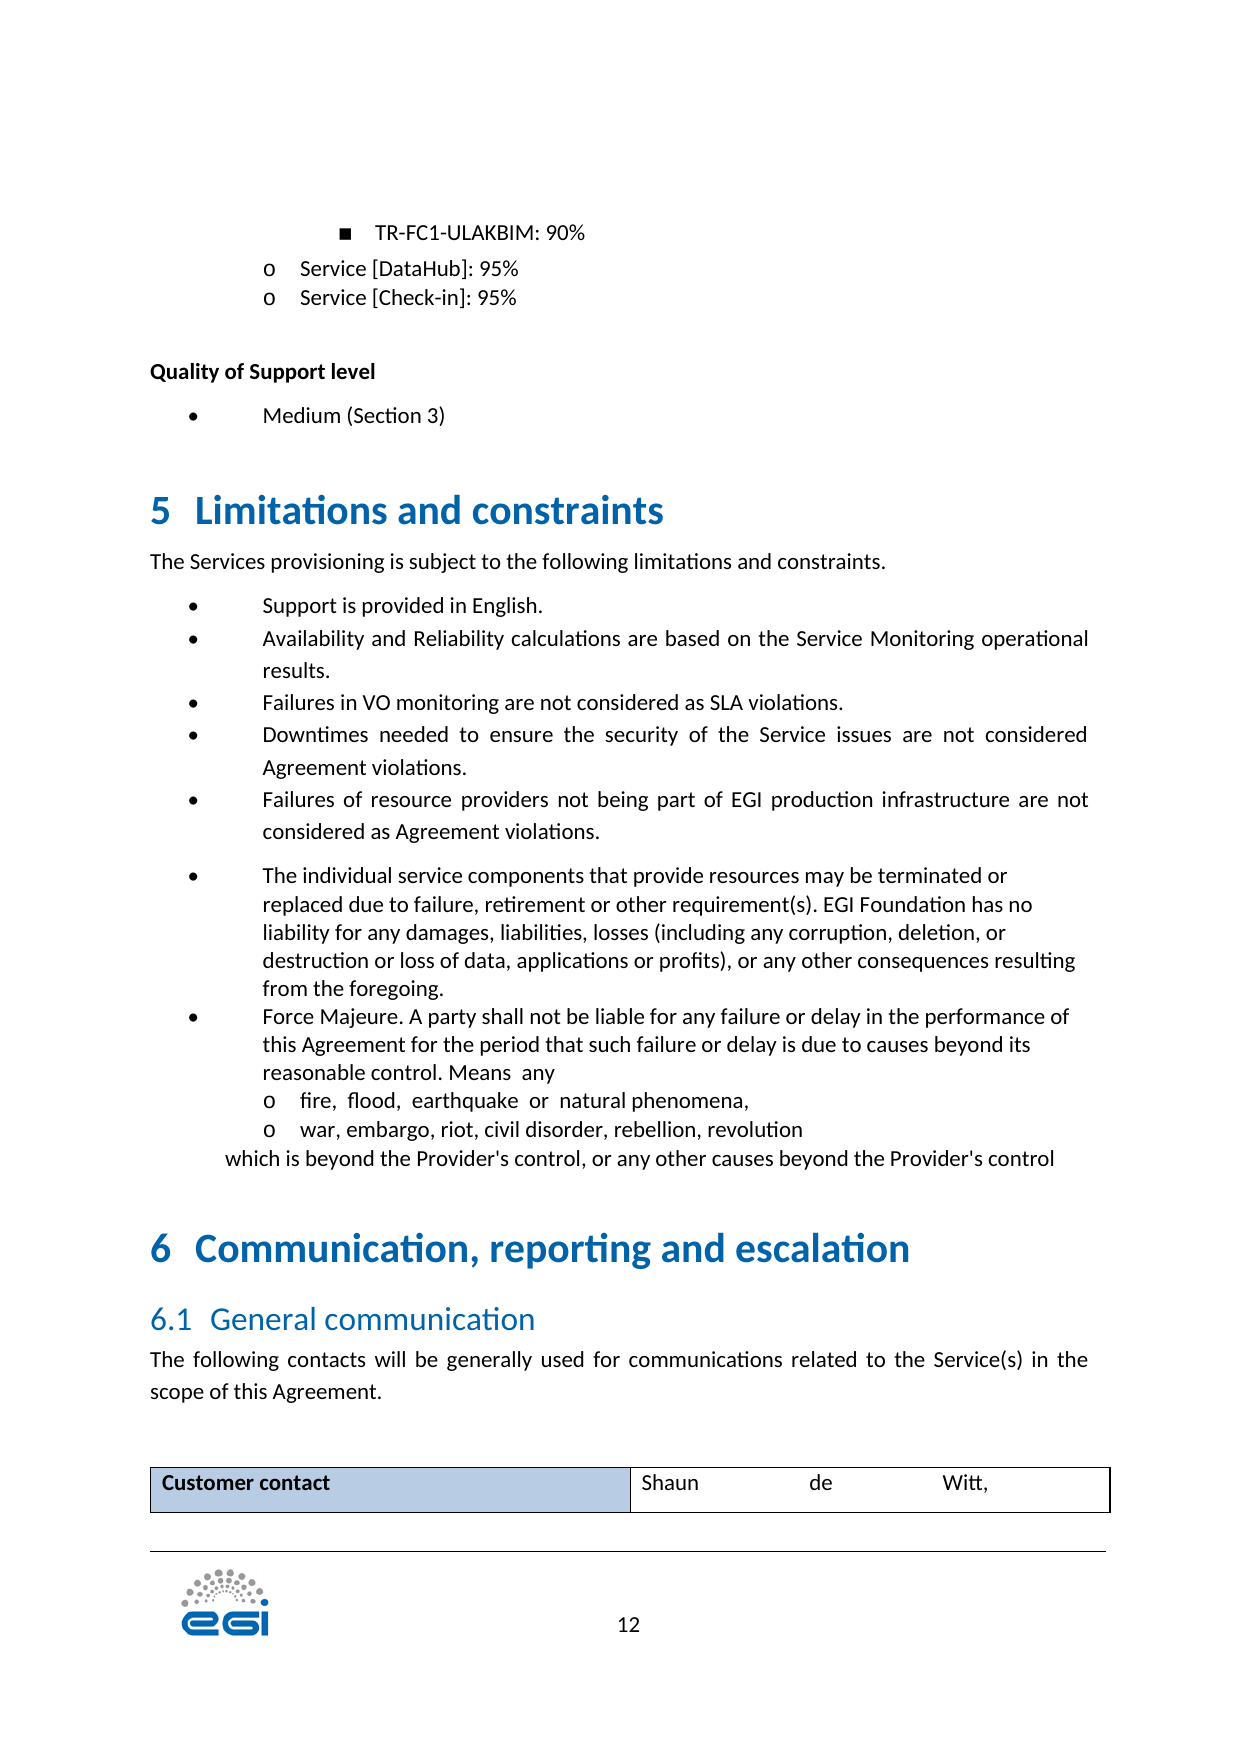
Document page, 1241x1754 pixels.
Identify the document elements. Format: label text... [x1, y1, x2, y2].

list Medium (Section 3) [187, 401, 1090, 429]
text Quality of Support level [150, 357, 1090, 385]
list Support is provided in English. [187, 592, 1090, 620]
list TR-FC1-ULAKBIM: 90% [337, 207, 1090, 254]
picture [161, 1567, 287, 1638]
subtitle General communication [150, 1298, 1090, 1339]
table_header Customer contact [151, 1468, 630, 1512]
text The following contacts will be generally used for communications related to the Service(s) in the scope of this Agreement. [150, 1345, 1090, 1405]
list war, embargo, riot, civil disorder, rebellion, revolution [262, 1115, 1090, 1144]
list Failures in VO monitoring are not considered as SLA violations. [187, 688, 1090, 716]
list Force Majeure. A party shall not be liable for any failure or delay in the performance of this Agreement for the period that such failure or delay is due to causes beyond its reasonable control. Means any [187, 1002, 1090, 1086]
list Availability and Reliability calculations are based on the Service Monitoring operational results. [187, 624, 1090, 684]
list Downtimes needed to ensure the security of the Service issues are not considered Agreement violations. [187, 720, 1090, 781]
table_header Shaun de Witt, shaun.de-witt@ukaea.uk [631, 1468, 1109, 1512]
subtitle Communication, reporting and escalation [150, 1222, 1090, 1273]
list Service [DataHub]: 95% [262, 254, 1090, 283]
list Failures of resource providers not being part of EGI production infrastructure are not considered as Agreement violations. [187, 785, 1090, 845]
list The individual service components that provide resources may be terminated or replaced due to failure, retirement or other requirement(s). EGI Foundation has no liability for any damages, liabilities, losses (including any corruption, deletion, or destruction or loss of data, applications or profits), or any other consequences resulting from the foregoing. [187, 862, 1090, 1002]
subtitle Limitations and constraints [150, 484, 1090, 534]
list Service [Check-in]: 95% [262, 283, 1090, 312]
text which is beyond the Provider's control, or any other causes beyond the Provider's control [225, 1144, 1090, 1172]
list fire, flood, earthquake or natural phenomena, [262, 1086, 1090, 1115]
text The Services provisioning is subject to the following limitations and constraints. [150, 547, 1090, 575]
